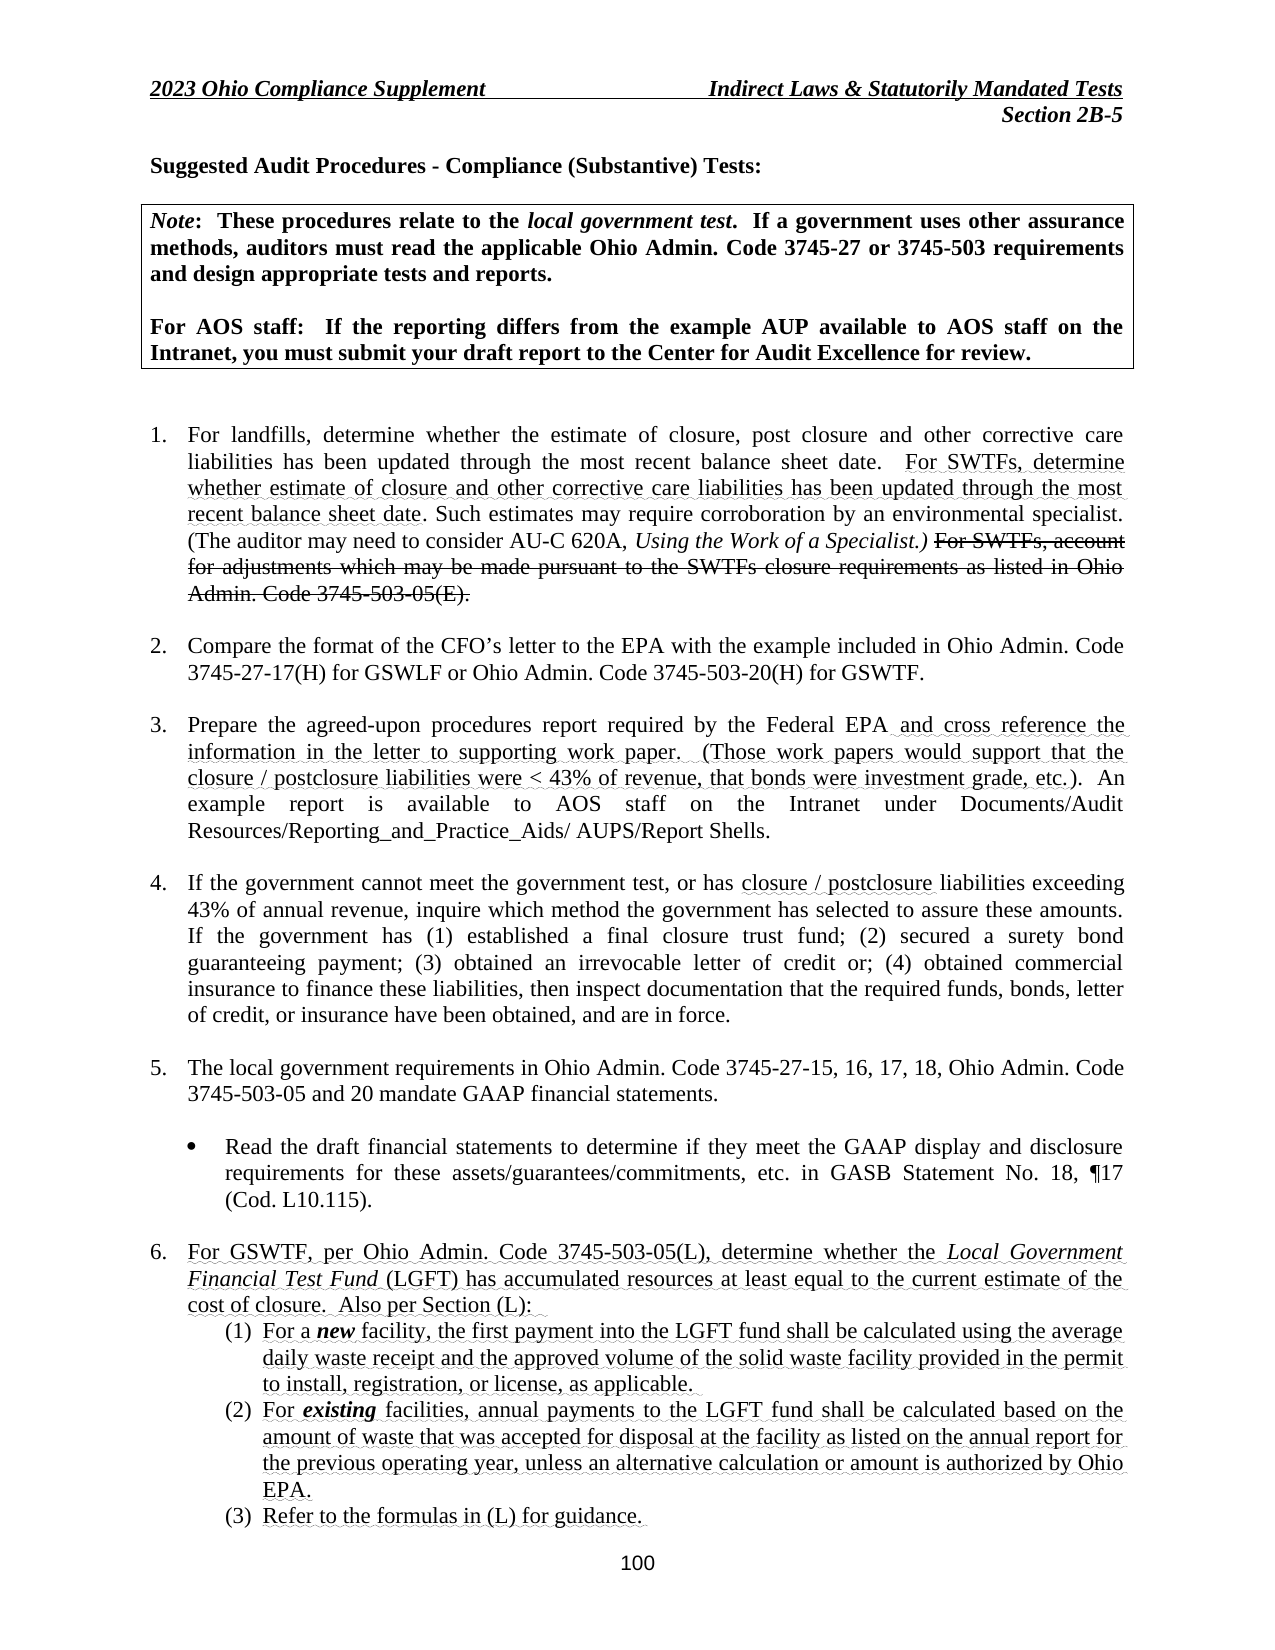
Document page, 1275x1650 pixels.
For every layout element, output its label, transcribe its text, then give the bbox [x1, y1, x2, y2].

text For AOS staff: If the reporting differs from the example AUP available to AOS staff on the Intranet, you must submit your draft report to the Center for Audit Excellence for review. [142, 310, 1133, 368]
list Read the draft financial statements to determine if they meet the GAAP display and disclosure requirements for these assets/guarantees/commitments, etc. in GASB Statement No. 18, ¶17 (Cod. L10.115). [187, 1133, 1125, 1212]
list The local government requirements in Ohio Admin. Code 3745-27-15, 16, 17, 18, Ohio Admin. Code 3745-503-05 and 20 mandate GAAP financial statements. [150, 1054, 1125, 1107]
text Note: These procedures relate to the local government test. If a government uses other assurance methods, auditors must read the applicable Ohio Admin. Code 3745-27 or 3745-503 requirements and design appropriate tests and reports. [142, 205, 1133, 287]
text Suggested Audit Procedures - Compliance (Substantive) Tests: [150, 152, 1125, 178]
list For GSWTF, per Ohio Admin. Code 3745-503-05(L), determine whether the Local Government Financial Test Fund (LGFT) has accumulated resources at least equal to the current estimate of the cost of closure. Also per Section (L): [150, 1238, 1125, 1317]
list For a new facility, the first payment into the LGFT fund shall be calculated using the average daily waste receipt and the approved volume of the solid waste facility provided in the permit to install, registration, or license, as applicable. [225, 1317, 1125, 1397]
list If the government cannot meet the government test, or has closure / postclosure liabilities exceeding 43% of annual revenue, inquire which method the government has selected to assure these amounts. If the government has (1) established a final closure trust fund; (2) secured a surety bond guaranteeing payment; (3) obtained an irrevocable letter of credit or; (4) obtained commercial insurance to finance these liabilities, then inspect documentation that the required funds, bonds, letter of credit, or insurance have been obtained, and are in force. [150, 869, 1125, 1028]
list Compare the format of the CFO’s letter to the EPA with the example included in Ohio Admin. Code 3745-27-17(H) for GSWLF or Ohio Admin. Code 3745-503-20(H) for GSWTF. [150, 632, 1125, 685]
list Prepare the agreed-upon procedures report required by the Federal EPA and cross reference the information in the letter to supporting work paper. (Those work papers would support that the closure / postclosure liabilities were < 43% of revenue, that bonds were investment grade, etc.). An example report is available to AOS staff on the Intranet under Documents/Audit Resources/Reporting_and_Practice_Aids/ AUPS/Report Shells. [150, 711, 1125, 843]
list Refer to the formulas in (L) for guidance. [225, 1502, 1125, 1528]
list For landfills, determine whether the estimate of closure, post closure and other corrective care liabilities has been updated through the most recent balance sheet date. For SWTFs, determine whether estimate of closure and other corrective care liabilities has been updated through the most recent balance sheet date. Such estimates may require corroboration by an environmental specialist. (The auditor may need to consider AU-C 620A, Using the Work of a Specialist.) For SWTFs, account for adjustments which may be made pursuant to the SWTFs closure requirements as listed in Ohio Admin. Code 3745-503-05(E). [150, 421, 1125, 606]
list For existing facilities, annual payments to the LGFT fund shall be calculated based on the amount of waste that was accepted for disposal at the facility as listed on the annual report for the previous operating year, unless an alternative calculation or amount is authorized by Ohio EPA. [225, 1397, 1125, 1502]
